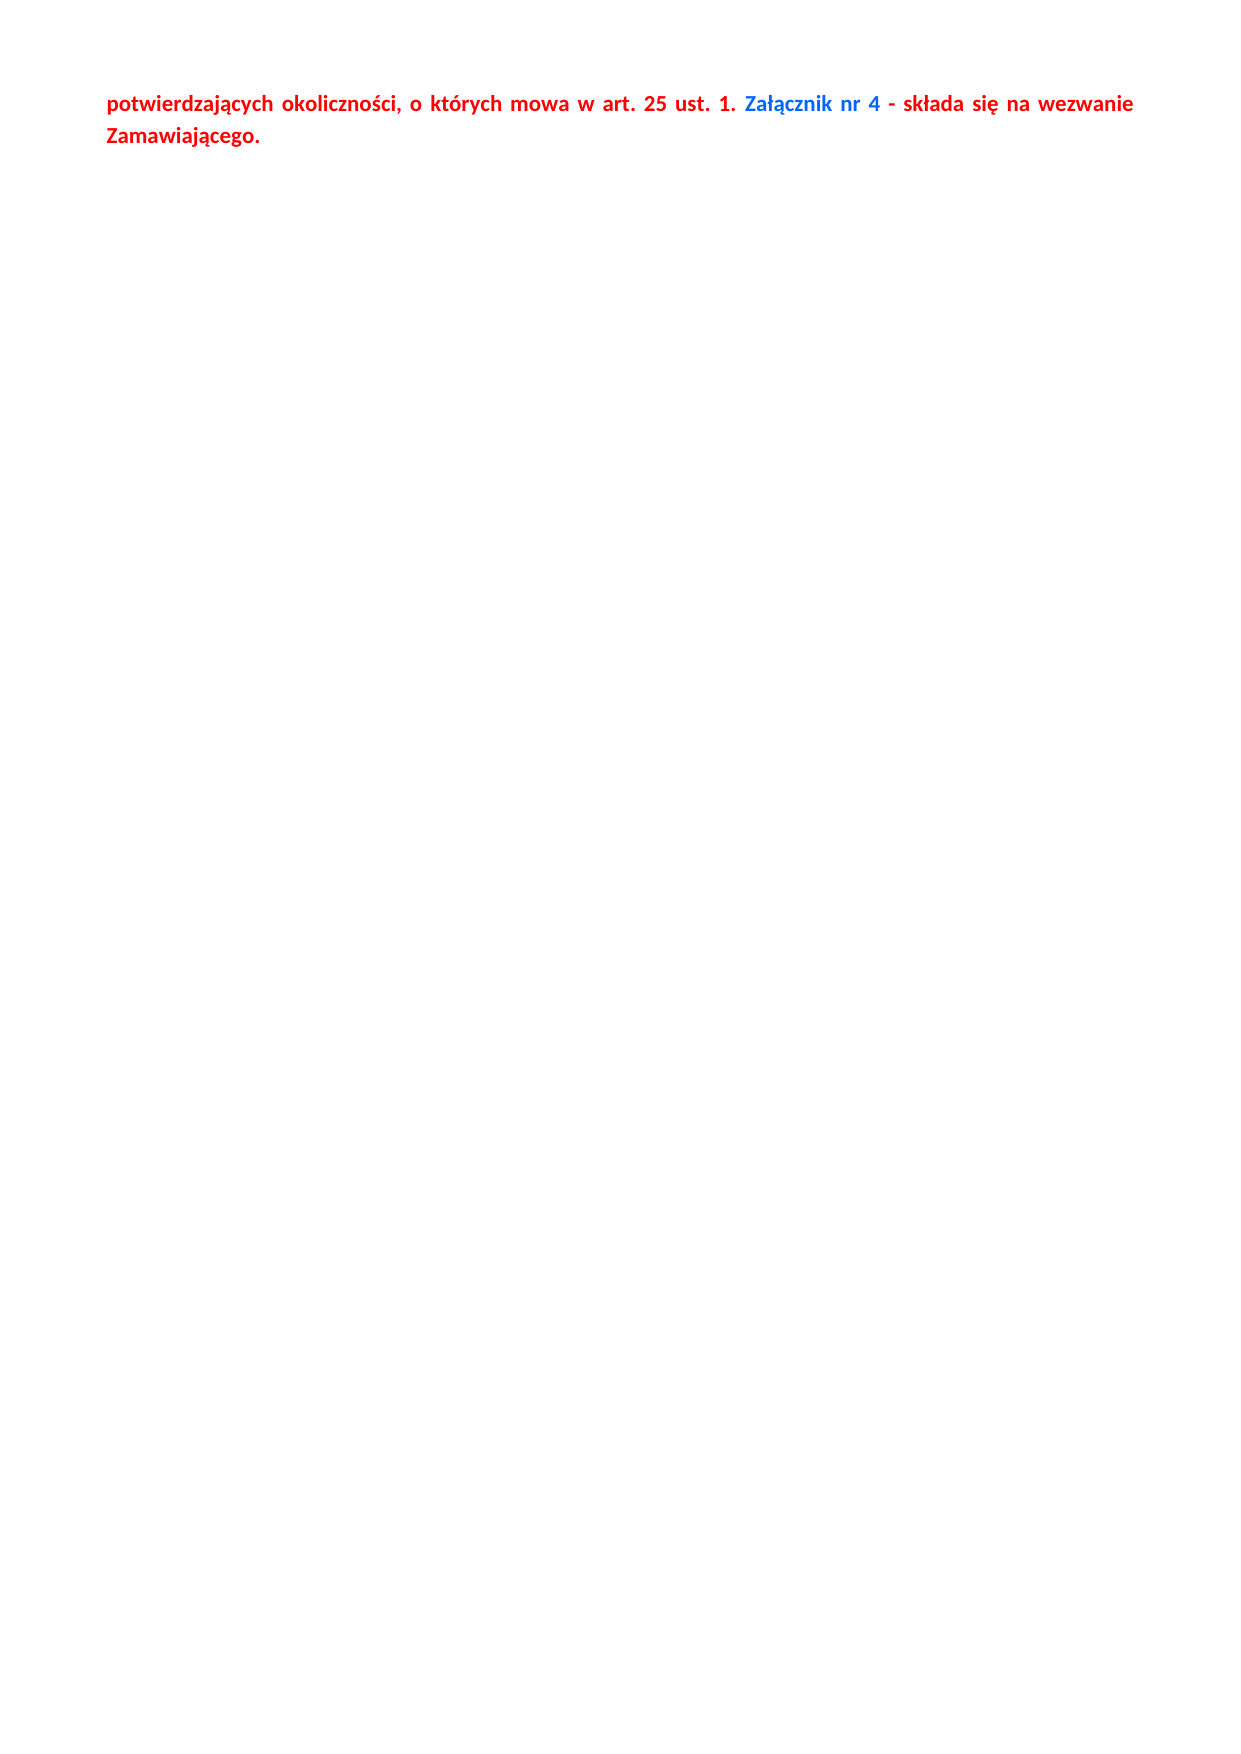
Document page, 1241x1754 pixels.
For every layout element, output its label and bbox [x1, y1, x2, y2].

text [106, 89, 1134, 149]
